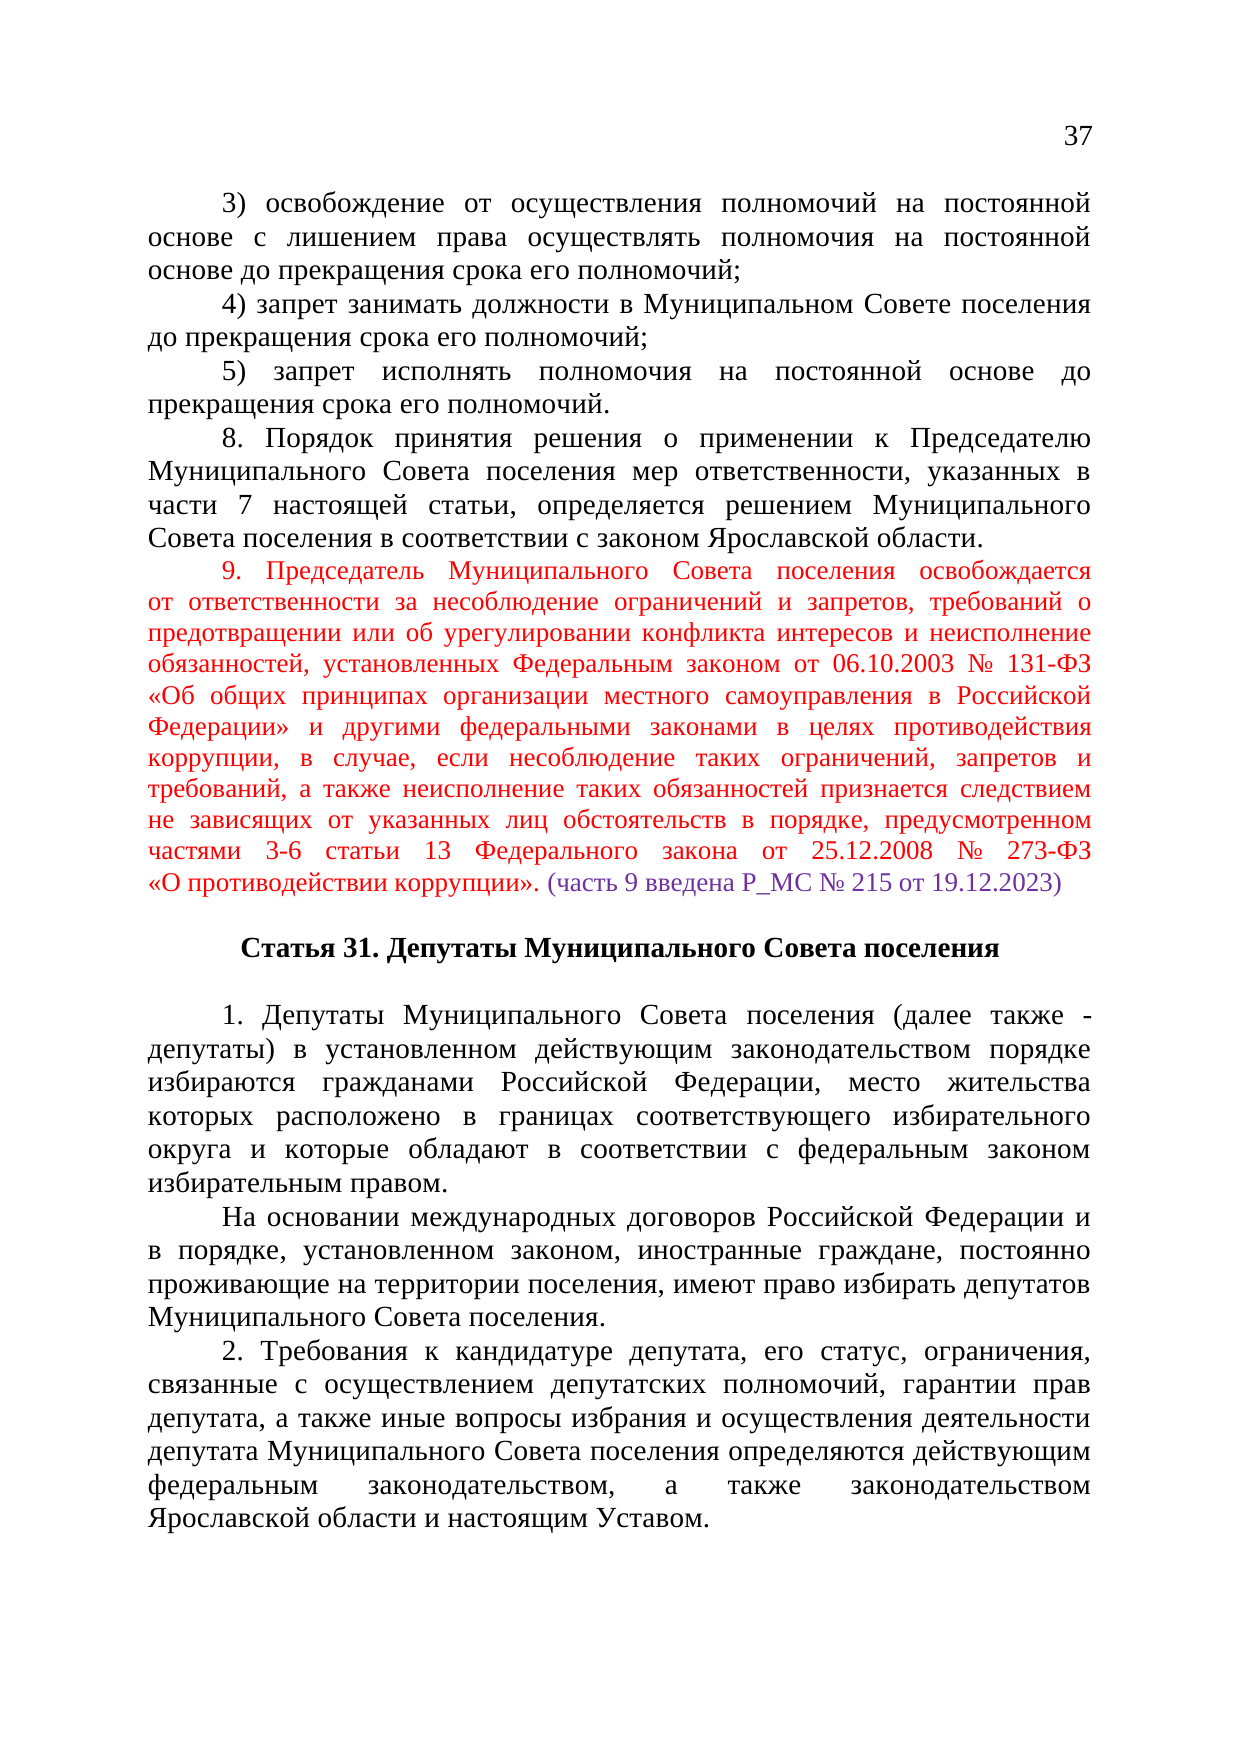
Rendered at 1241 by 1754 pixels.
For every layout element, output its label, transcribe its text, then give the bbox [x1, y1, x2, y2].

text 1. Депутаты Муниципального Совета поселения (далее также - депутаты) в установленном действующим законодательством порядке избираются гражданами Российской Федерации, место жительства которых расположено в границах соответствующего избирательного округа и которые обладают в соответствии с федеральным законом избирательным правом. [148, 997, 1092, 1199]
text 8. Порядок принятия решения о применении к Председателю Муниципального Совета поселения мер ответственности, указанных в части 7 настоящей статьи, определяется решением Муниципального Совета поселения в соответствии с законом Ярославской области. [148, 420, 1092, 554]
text 9. Председатель Муниципального Совета поселения освобождается от ответственности за несоблюдение ограничений и запретов, требований о предотвращении или об урегулировании конфликта интересов и неисполнение обязанностей, установленных Федеральным законом от 06.10.2003 № 131-ФЗ «Об общих принципах организации местного самоуправления в Российской Федерации» и другими федеральными законами в целях противодействия коррупции, в случае, если несоблюдение таких ограничений, запретов и требований, а также неисполнение таких обязанностей признается следствием не зависящих от указанных лиц обстоятельств в порядке, предусмотренном частями 3-6 статьи 13 Федерального закона от 25.12.2008 № 273-ФЗ «О противодействии коррупции». (часть 9 введена Р_МС № 215 от 19.12.2023) [148, 554, 1092, 897]
text 5) запрет исполнять полномочия на постоянной основе до прекращения срока его полномочий. [148, 353, 1092, 420]
text На основании международных договоров Российской Федерации и в порядке, установленном законом, иностранные граждане, постоянно проживающие на территории поселения, имеют право избирать депутатов Муниципального Совета поселения. [148, 1199, 1092, 1333]
text 2. Требования к кандидатуре депутата, его статус, ограничения, связанные с осуществлением депутатских полномочий, гарантии прав депутата, а также иные вопросы избрания и осуществления деятельности депутата Муниципального Совета поселения определяются действующим федеральным законодательством, а также законодательством Ярославской области и настоящим Уставом. [148, 1333, 1092, 1534]
text 3) освобождение от осуществления полномочий на постоянной основе с лишением права осуществлять полномочия на постоянной основе до прекращения срока его полномочий; [148, 185, 1092, 286]
text 4) запрет занимать должности в Муниципальном Совете поселения до прекращения срока его полномочий; [148, 286, 1092, 353]
text Статья 31. Депутаты Муниципального Совета поселения [148, 930, 1092, 964]
